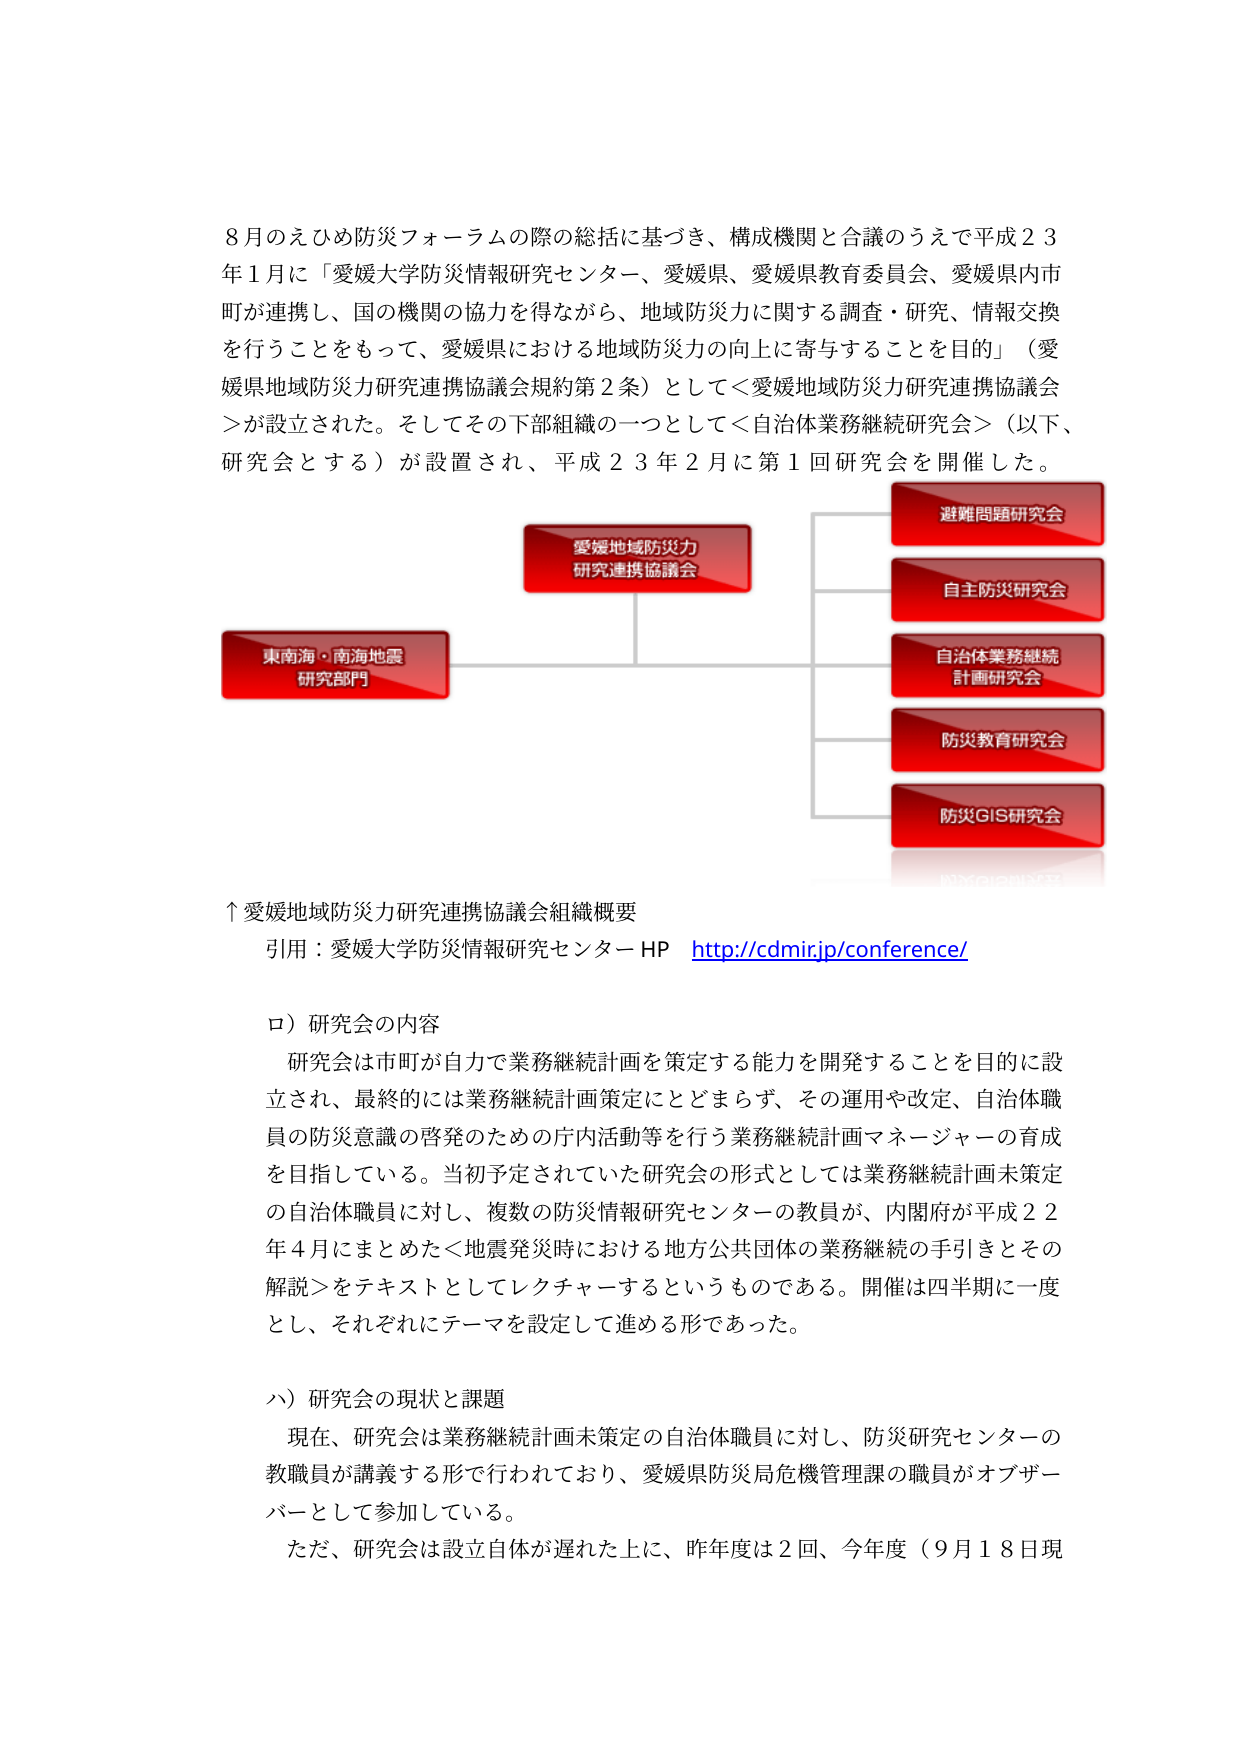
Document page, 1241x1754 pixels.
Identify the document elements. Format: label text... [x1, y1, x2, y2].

picture [221, 479, 1107, 887]
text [221, 217, 1063, 479]
list 研究会は市町が自力で業務継続計画を策定する能力を開発することを目的に設立され、最終的には業務継続計画策定にとどまらず、その運用や改定、自治体職員の防災意識の啓発のための庁内活動等を行う業務継続計画マネージャーの育成を目指している。当初予定されていた研究会の形式としては業務継続計画未策定の自治体職員に対し、複数の防災情報研究センターの教員が、内閣府が平成２２年４月にまとめた＜地震発災時における地方公共団体の業務継続の手引きとその解説＞をテキストとしてレクチャーするというものである。開催は四半期に一度とし、それぞれにテーマを設定して進める形であった。 [265, 1042, 1063, 1342]
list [265, 1529, 1063, 1567]
list 現在、研究会は業務継続計画未策定の自治体職員に対し、防災研究センターの教職員が講義する形で行われており、愛媛県防災局危機管理課の職員がオブザーバーとして参加している。 [265, 1417, 1063, 1529]
list 引用：愛媛大学防災情報研究センターHP http://cdmir.jp/conference/ [265, 929, 1063, 967]
list ハ）研究会の現状と課題 [265, 1379, 1063, 1417]
list ロ）研究会の内容 [265, 1004, 1063, 1042]
